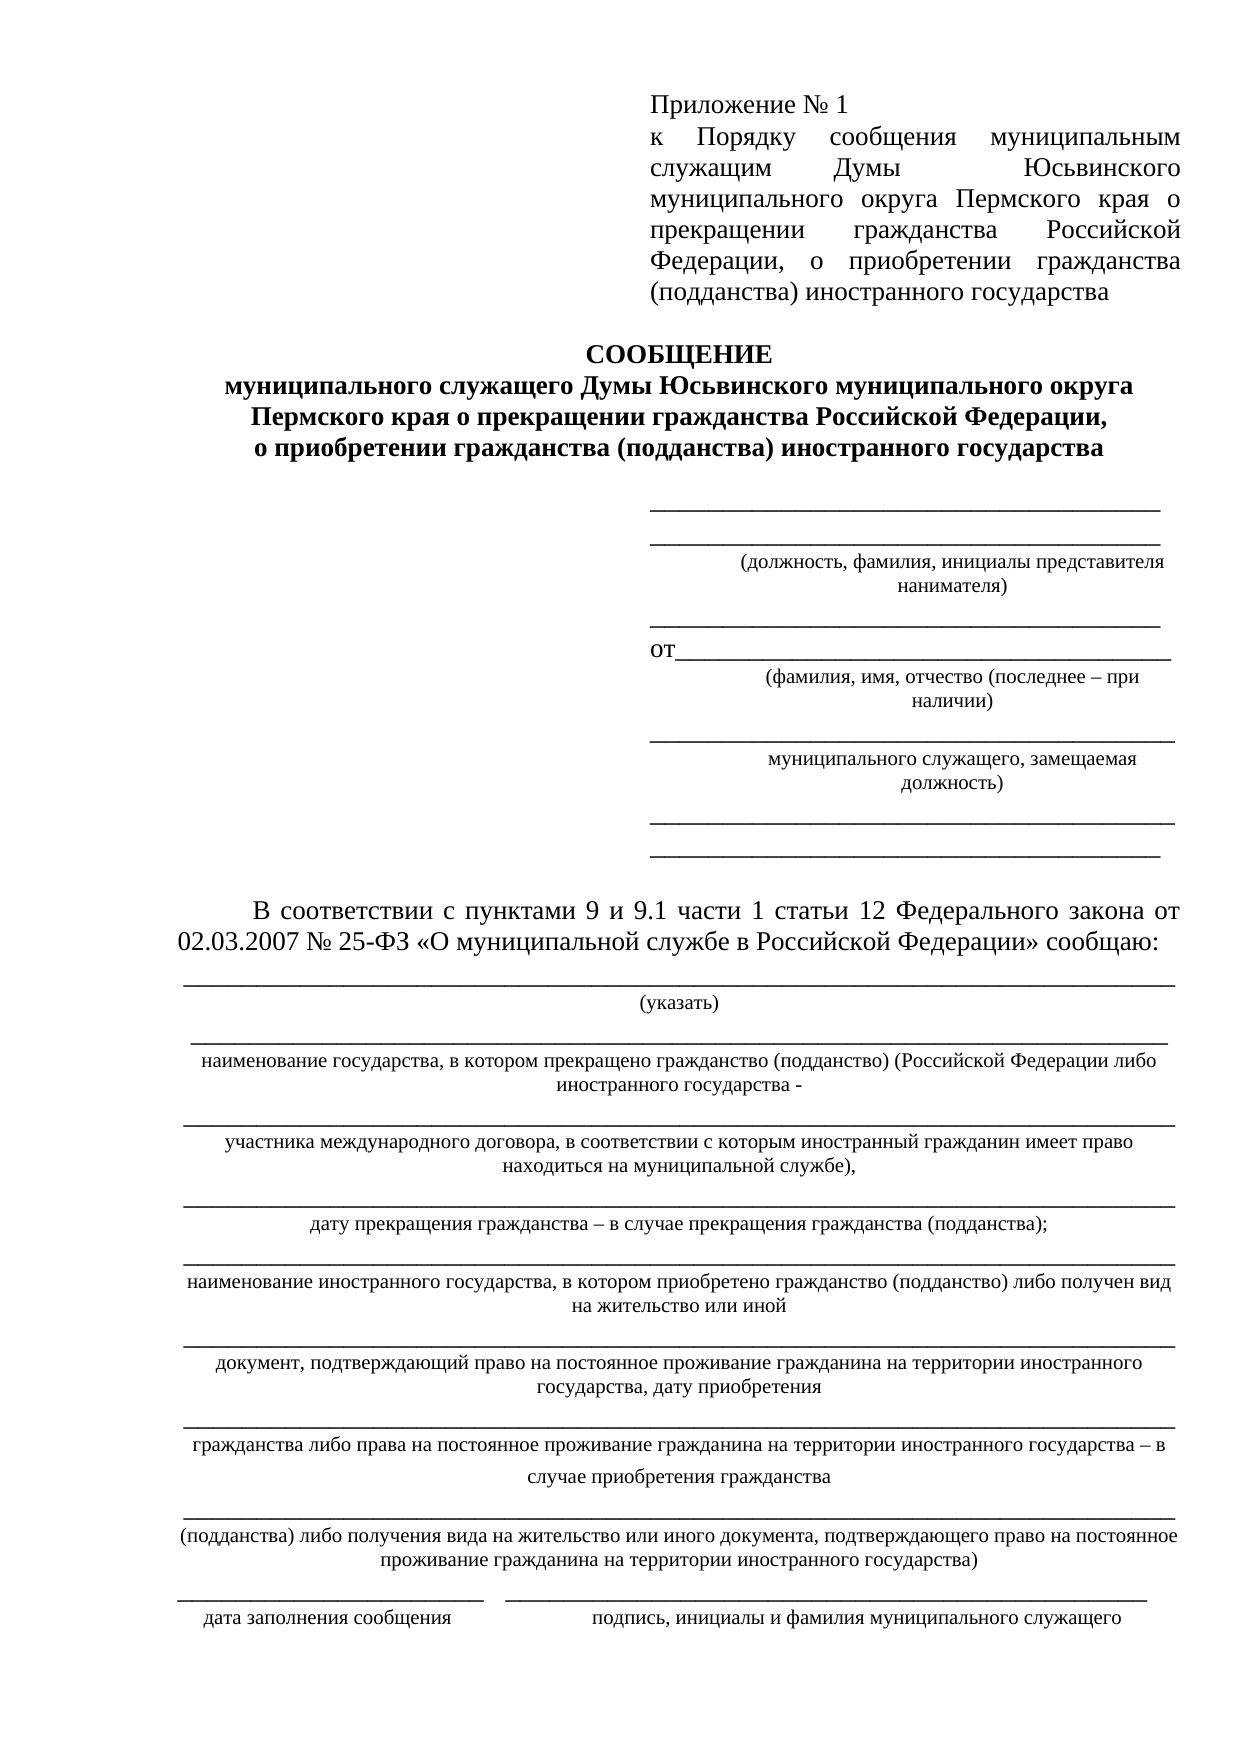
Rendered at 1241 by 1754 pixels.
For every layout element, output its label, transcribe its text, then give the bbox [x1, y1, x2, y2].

text наименование государства, в котором прекращено гражданство (подданство) (Российской Федерации либо иностранного государства - [177, 1048, 1181, 1096]
text ____________________________________________________________________ [177, 1398, 1181, 1432]
text (указать) [177, 990, 1181, 1014]
text ___________________________________________________________________ [177, 1014, 1181, 1048]
text Приложение № 1 [650, 89, 1181, 120]
text муниципального служащего Думы Юсьвинского муниципального округа Пермского края о прекращении гражданства Российской Федерации, [177, 369, 1181, 431]
text ____________________________________________________________________ [177, 1177, 1181, 1211]
text ___________________________________ [650, 482, 1181, 515]
text СООБЩЕНИЕ [177, 338, 1181, 369]
text ____________________________________________________________________ [177, 1235, 1181, 1269]
text наименование иностранного государства, в котором приобретено гражданство (подданство) либо получен вид на жительство или иной [177, 1269, 1181, 1317]
text ____________________________________________________________________ [177, 957, 1181, 990]
text дату прекращения гражданства – в случае прекращения гражданства (подданства); [177, 1211, 1181, 1235]
text (фамилия, имя, отчество (последнее – при наличии) [723, 664, 1181, 712]
text участника международного договора, в соответствии с которым иностранный гражданин имеет право находиться на муниципальной службе), [177, 1129, 1181, 1177]
text к Порядку сообщения муниципальным служащим Думы Юсьвинского муниципального округа Пермского края о прекращении гражданства Российской Федерации, о приобретении гражданства (подданства) иностранного государства [650, 120, 1181, 307]
text ____________________________________________________________________ [177, 1317, 1181, 1350]
text ____________________________________________________________________ [177, 1096, 1181, 1129]
text ___________________________________ [650, 515, 1181, 549]
text В соответствии с пунктами 9 и 9.1 части 1 статьи 12 Федерального закона от 02.03.2007 № 25-ФЗ «О муниципальной службе в Российской Федерации» сообщаю: [177, 894, 1181, 957]
text гражданства либо права на постоянное проживание гражданина на территории иностранного государства – в случае приобретения гражданства ____________________________________________________________________ [177, 1432, 1181, 1523]
text ___________________________________ [650, 597, 1181, 630]
text от__________________________________ [650, 630, 1181, 664]
text дата заполнения сообщения подпись, инициалы и фамилия муниципального служащего [177, 1605, 1181, 1629]
text ___________________________________ [650, 827, 1181, 861]
text о приобретении гражданства (подданства) иностранного государства [177, 431, 1181, 462]
text ____________________________________ [650, 794, 1181, 827]
text документ, подтверждающий право на постоянное проживание гражданина на территории иностранного государства, дату приобретения [177, 1350, 1181, 1398]
text (должность, фамилия, инициалы представителя нанимателя) [723, 549, 1181, 597]
text (подданства) либо получения вида на жительство или иного документа, подтверждающего право на постоянное проживание гражданина на территории иностранного государства) [177, 1523, 1181, 1571]
text ____________________________________ [650, 712, 1181, 746]
text _____________________ ____________________________________________ [177, 1571, 1181, 1605]
text муниципального служащего, замещаемая должность) [723, 746, 1181, 794]
